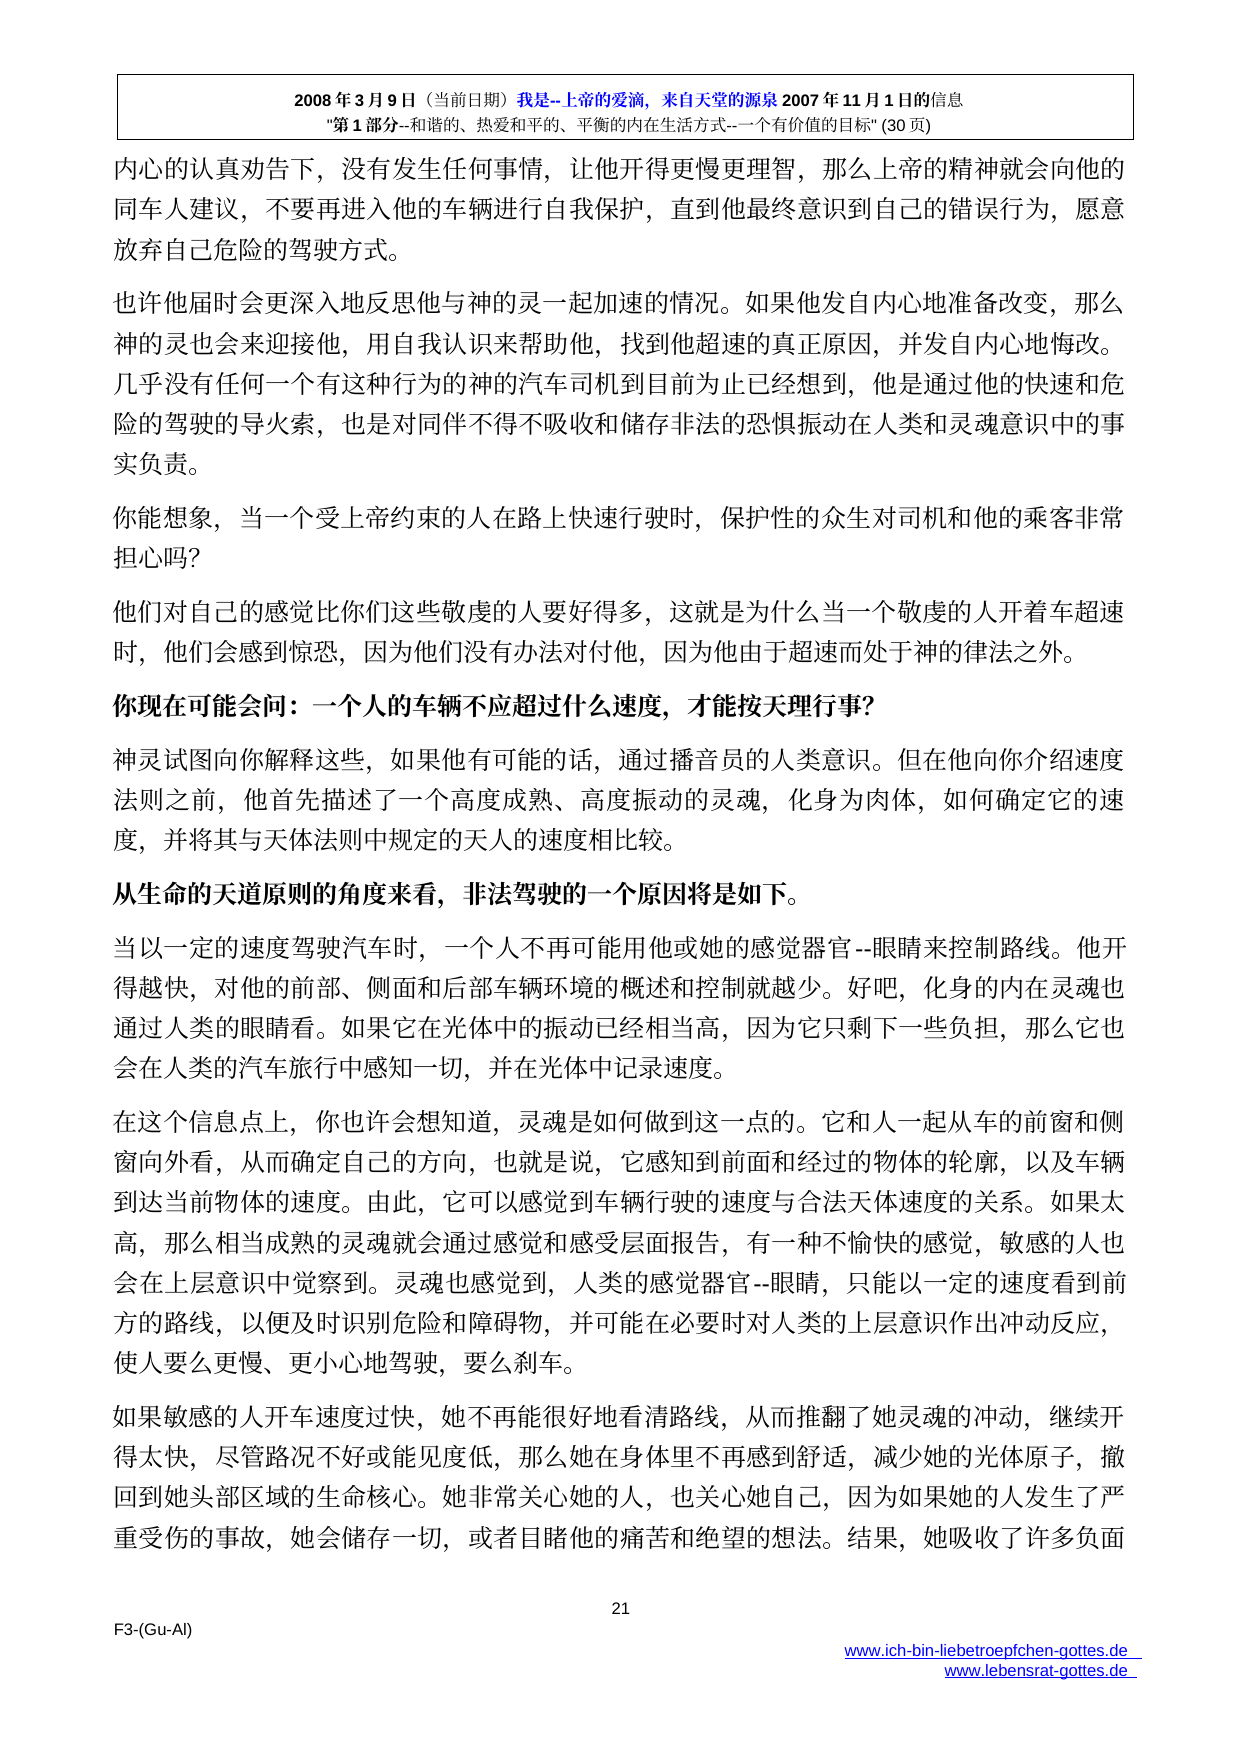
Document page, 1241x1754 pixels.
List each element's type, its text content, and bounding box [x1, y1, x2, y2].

text 在这个信息点上，你也许会想知道，灵魂是如何做到这一点的。它和人一起从车的前窗和侧窗向外看，从而确定自己的方向，也就是说，它感知到前面和经过的物体的轮廓，以及车辆到达当前物体的速度。由此，它可以感觉到车辆行驶的速度与合法天体速度的关系。如果太高，那么相当成熟的灵魂就会通过感觉和感受层面报告，有一种不愉快的感觉，敏感的人也会在上层意识中觉察到。灵魂也感觉到，人类的感觉器官--眼睛，只能以一定的速度看到前方的路线，以便及时识别危险和障碍物，并可能在必要时对人类的上层意识作出冲动反应，使人要么更慢、更小心地驾驶，要么刹车。 [112, 1103, 1128, 1380]
text 也许他届时会更深入地反思他与神的灵一起加速的情况。如果他发自内心地准备改变，那么神的灵也会来迎接他，用自我认识来帮助他，找到他超速的真正原因，并发自内心地悔改。几乎没有任何一个有这种行为的神的汽车司机到目前为止已经想到，他是通过他的快速和危险的驾驶的导火索，也是对同伴不得不吸收和储存非法的恐惧振动在人类和灵魂意识中的事实负责。 [112, 284, 1128, 481]
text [112, 1398, 1128, 1554]
text 他们对自己的感觉比你们这些敬虔的人要好得多，这就是为什么当一个敬虔的人开着车超速时，他们会感到惊恐，因为他们没有办法对付他，因为他由于超速而处于神的律法之外。 [112, 593, 1128, 669]
text 你现在可能会问：一个人的车辆不应超过什么速度，才能按天理行事？ [112, 687, 1128, 723]
text 当以一定的速度驾驶汽车时，一个人不再可能用他或她的感觉器官--眼睛来控制路线。他开得越快，对他的前部、侧面和后部车辆环境的概述和控制就越少。好吧，化身的内在灵魂也通过人类的眼睛看。如果它在光体中的振动已经相当高，因为它只剩下一些负担，那么它也会在人类的汽车旅行中感知一切，并在光体中记录速度。 [112, 928, 1128, 1085]
text 你能想象，当一个受上帝约束的人在路上快速行驶时，保护性的众生对司机和他的乘客非常担心吗？ [112, 499, 1128, 575]
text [112, 150, 1128, 266]
text 从生命的天道原则的角度来看，非法驾驶的一个原因将是如下。 [112, 874, 1128, 911]
text 神灵试图向你解释这些，如果他有可能的话，通过播音员的人类意识。但在他向你介绍速度法则之前，他首先描述了一个高度成熟、高度振动的灵魂，化身为肉体，如何确定它的速度，并将其与天体法则中规定的天人的速度相比较。 [112, 740, 1128, 857]
